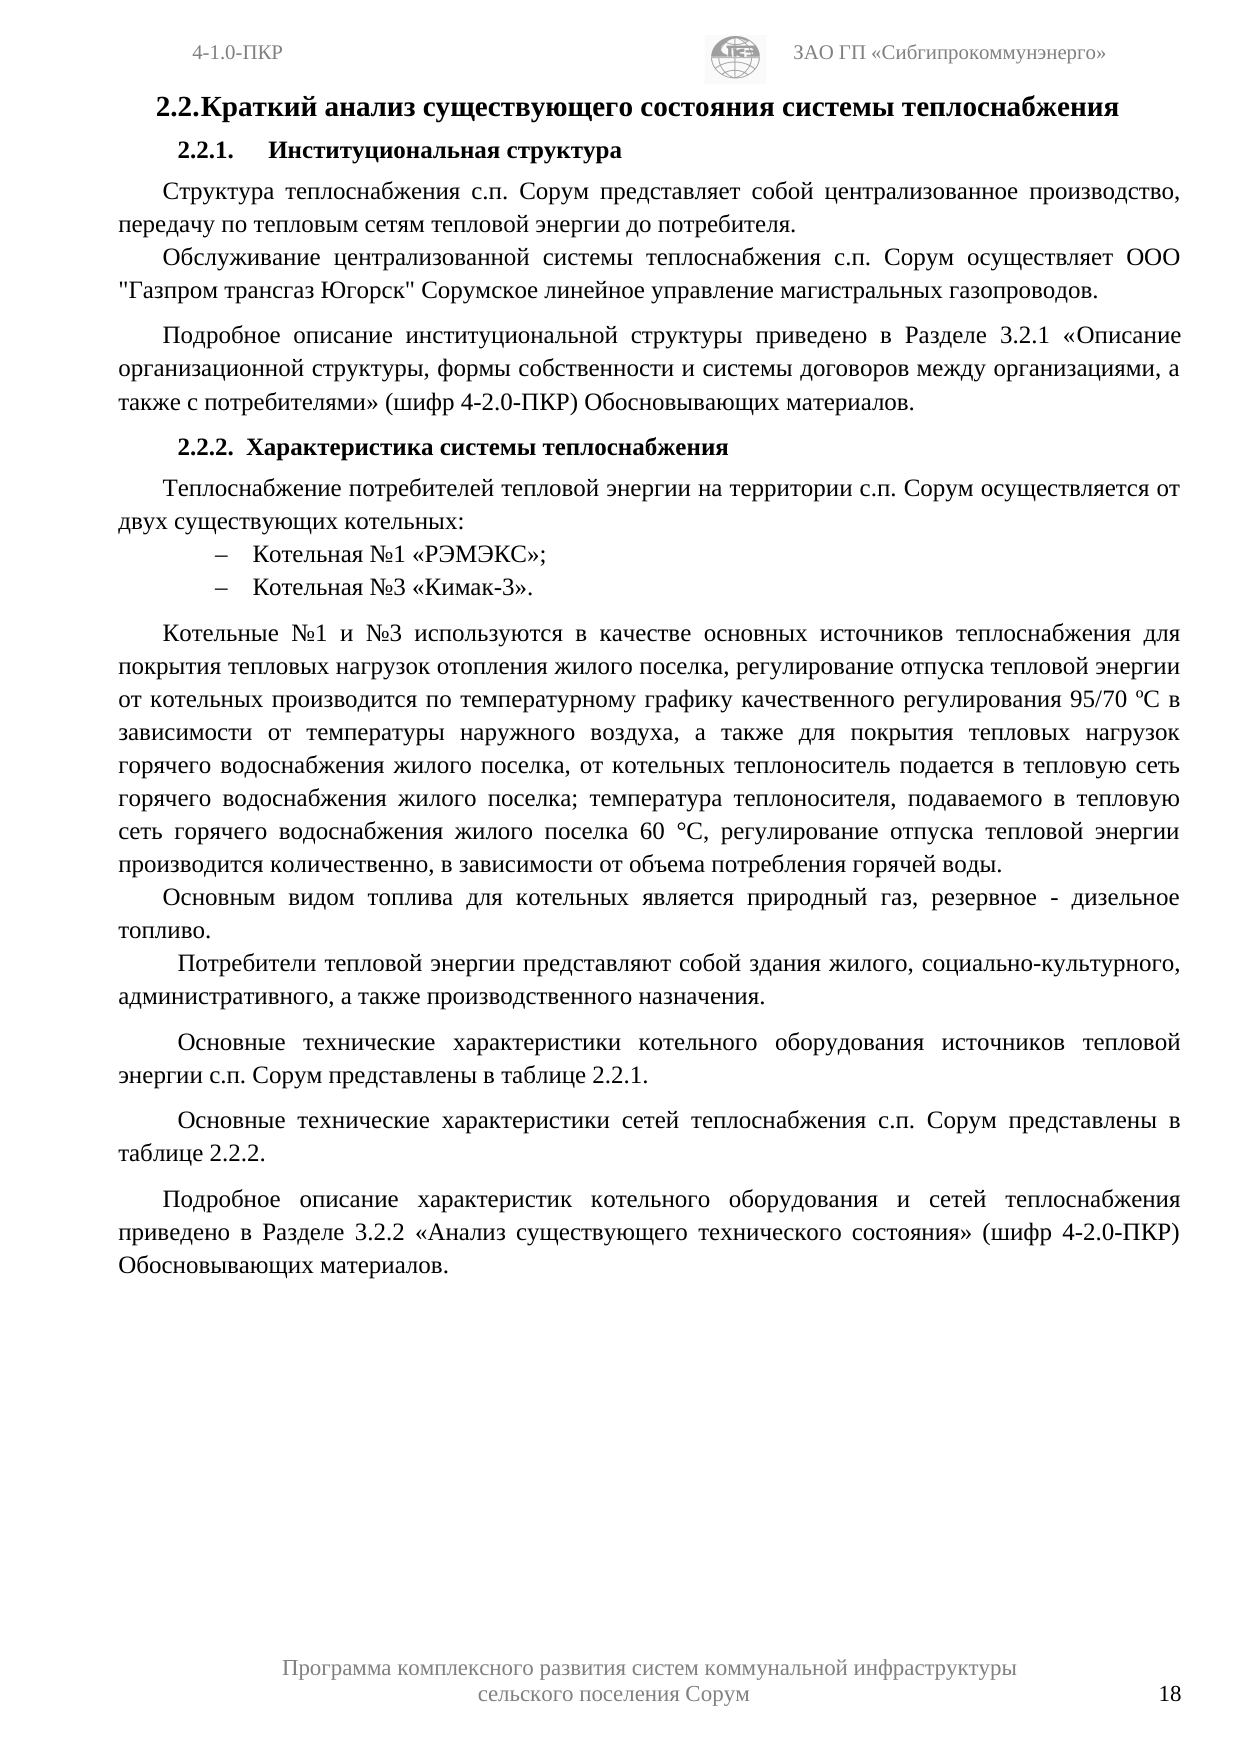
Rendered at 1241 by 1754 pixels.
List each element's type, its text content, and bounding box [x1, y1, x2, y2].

list Обслуживание централизованной системы теплоснабжения с.п. Сорум осуществляет ООО "Газпром трансгаз Югорск" Сорумское линейное управление магистральных газопроводов. [118, 242, 1181, 304]
text Основные технические характеристики сетей теплоснабжения с.п. Сорум представлены в таблице 2.2.2. [118, 1105, 1181, 1167]
text Котельные №1 и №3 используются в качестве основных источников теплоснабжения для покрытия тепловых нагрузок отопления жилого поселка, регулирование отпуска тепловой энергии от котельных производится по температурному графику качественного регулирования 95/70 ºС в зависимости от температуры наружного воздуха, а также для покрытия тепловых нагрузок горячего водоснабжения жилого поселка, от котельных теплоноситель подается в тепловую сеть горячего водоснабжения жилого поселка; температура теплоносителя, подаваемого в тепловую сеть горячего водоснабжения жилого поселка 60 °С, регулирование отпуска тепловой энергии производится количественно, в зависимости от объема потребления горячей воды. [118, 618, 1181, 878]
text Потребители тепловой энергии представляют собой здания жилого, социально-культурного, административного, а также производственного назначения. [118, 948, 1181, 1010]
list Структура теплоснабжения с.п. Сорум представляет собой централизованное производство, передачу по тепловым сетям тепловой энергии до потребителя. [118, 176, 1181, 238]
list Институциональная структура [162, 135, 1181, 163]
list Котельная №3 «Кимак-3». [215, 572, 1181, 601]
text Основные технические характеристики котельного оборудования источников тепловой энергии с.п. Сорум представлены в таблице 2.2.1. [118, 1027, 1181, 1088]
text Теплоснабжение потребителей тепловой энергии на территории с.п. Сорум осуществляется от двух существующих котельных: [118, 473, 1181, 535]
list Краткий анализ существующего состояния системы теплоснабжения [156, 89, 1181, 122]
text Основным видом топлива для котельных является природный газ, резервное - дизельное топливо. [118, 882, 1181, 944]
text Подробное описание институциональной структуры приведено в Разделе 3.2.1 «Описание организационной структуры, формы собственности и системы договоров между организациями, а также с потребителями» (шифр 4-2.0-ПКР) Обосновывающих материалов. [118, 321, 1181, 415]
list Котельная №1 «РЭМЭКС»; [215, 539, 1181, 568]
text Подробное описание характеристик котельного оборудования и сетей теплоснабжения приведено в Разделе 3.2.2 «Анализ существующего технического состояния» (шифр 4-2.0-ПКР) Обосновывающих материалов. [118, 1184, 1181, 1278]
list Характеристика системы теплоснабжения [177, 432, 1181, 461]
